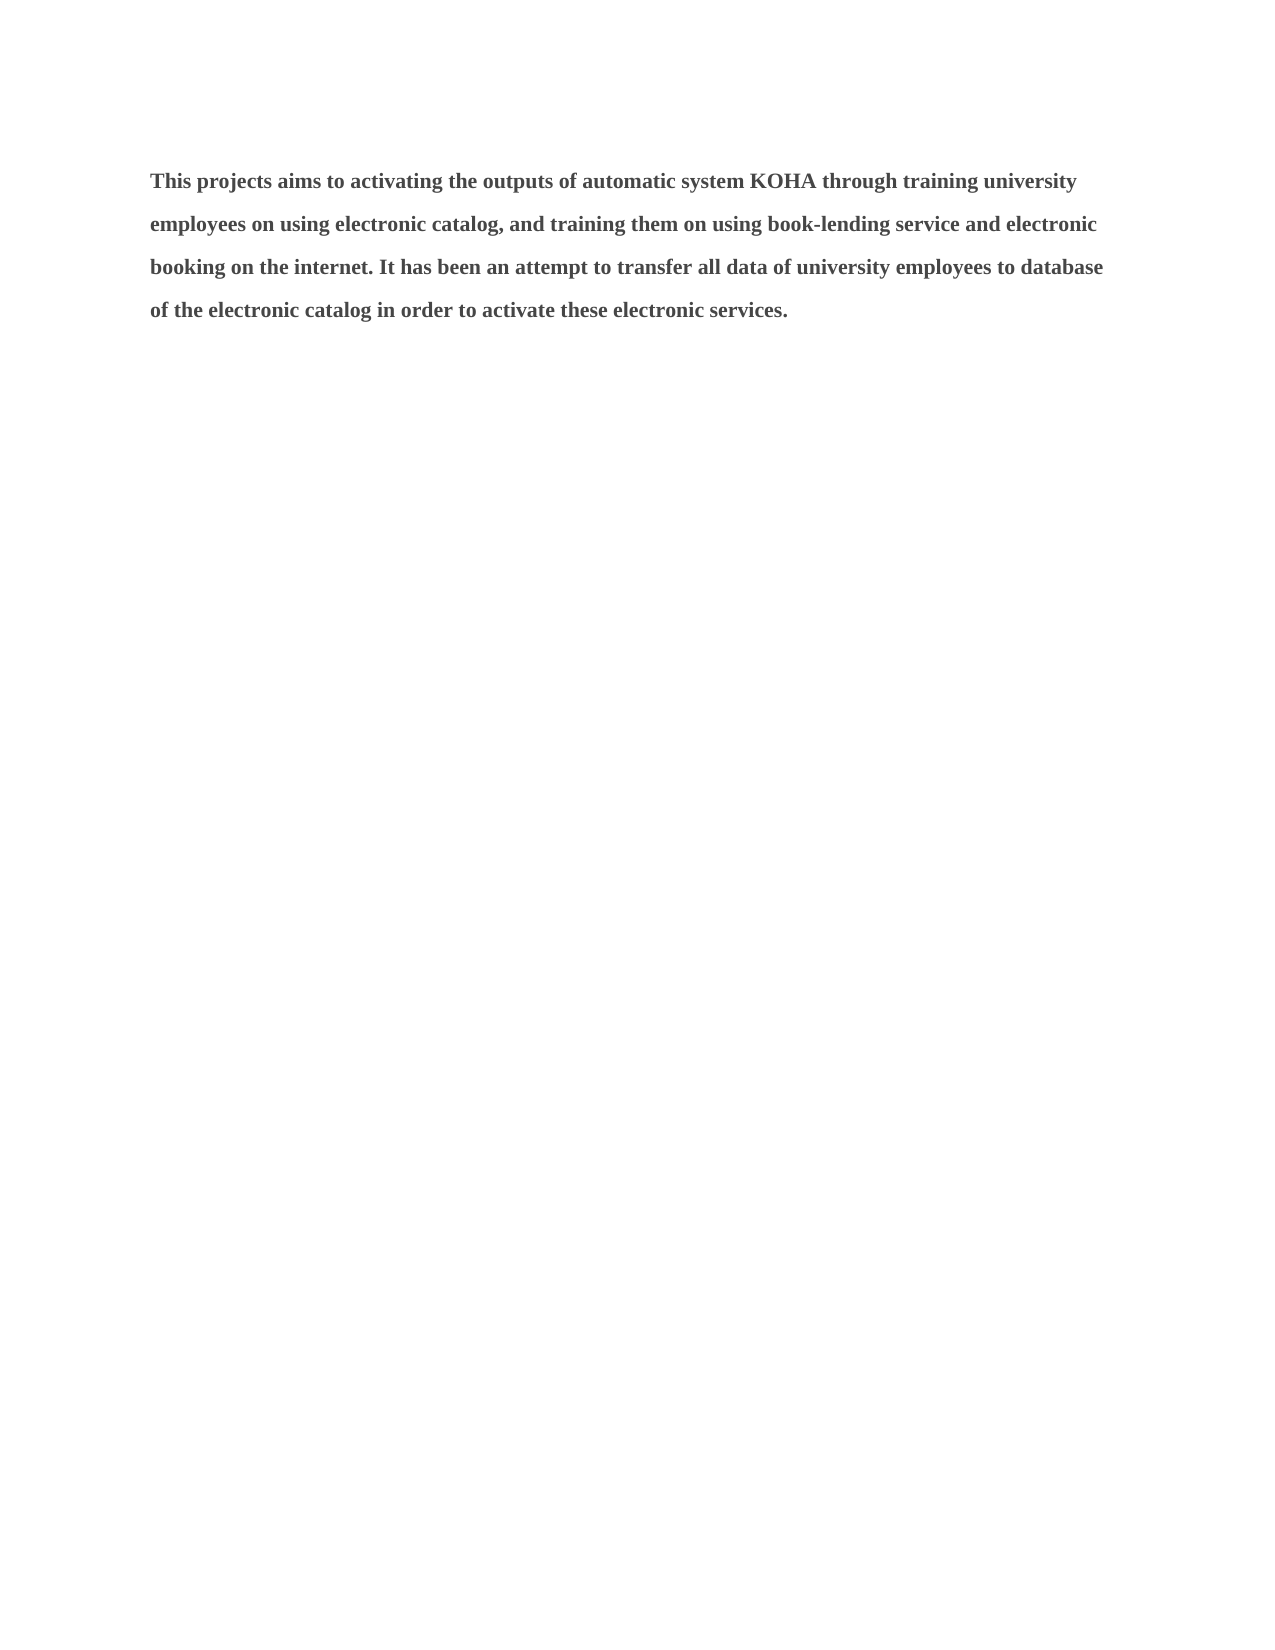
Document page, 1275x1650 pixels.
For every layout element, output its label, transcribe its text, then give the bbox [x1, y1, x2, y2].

text This projects aims to activating the outputs of automatic system KOHA through training university employees on using electronic catalog, and training them on using book-lending service and electronic booking on the internet. It has been an attempt to transfer all data of university employees to database of the electronic catalog in order to activate these electronic services. [150, 150, 1125, 322]
